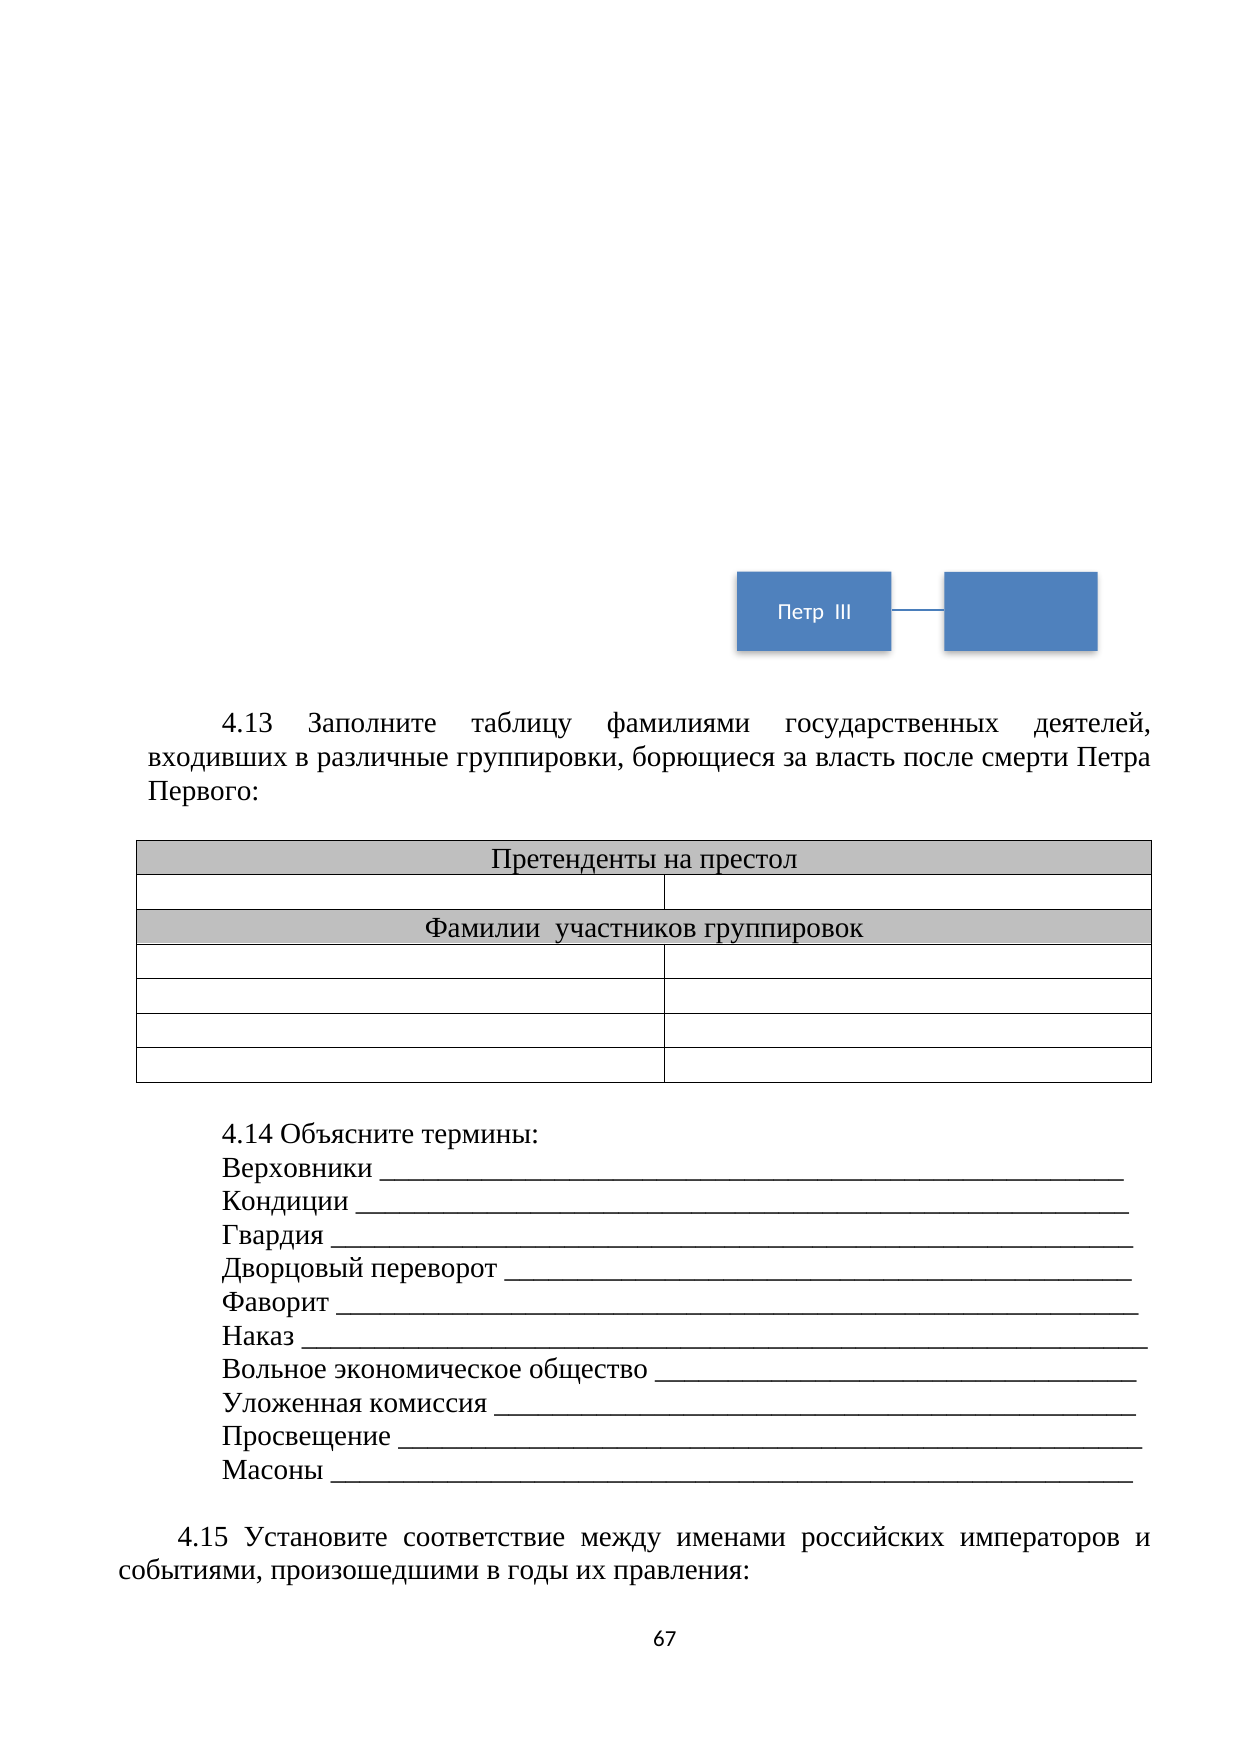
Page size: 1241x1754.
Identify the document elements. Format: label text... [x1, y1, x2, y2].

text Кондиции _____________________________________________________ [148, 1183, 1152, 1217]
text Верховники ___________________________________________________ [148, 1150, 1152, 1183]
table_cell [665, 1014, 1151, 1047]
text Фаворит _______________________________________________________ [148, 1284, 1152, 1318]
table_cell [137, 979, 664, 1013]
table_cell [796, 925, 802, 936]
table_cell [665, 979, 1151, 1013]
text Уложенная комиссия ____________________________________________ [148, 1385, 1152, 1418]
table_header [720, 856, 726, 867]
text Вольное экономическое общество _________________________________ [148, 1351, 1152, 1385]
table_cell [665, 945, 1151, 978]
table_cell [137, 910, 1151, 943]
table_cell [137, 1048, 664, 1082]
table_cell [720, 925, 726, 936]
text Наказ __________________________________________________________ [148, 1318, 1152, 1351]
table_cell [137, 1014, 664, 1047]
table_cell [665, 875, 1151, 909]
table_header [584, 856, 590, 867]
text Дворцовый переворот ___________________________________________ [148, 1251, 1152, 1284]
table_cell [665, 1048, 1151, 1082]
text 4.13 Заполните таблицу фамилиями государственных деятелей, входивших в различные группировки, борющиеся за власть после смерти Петра Первого: [148, 706, 1152, 806]
text 4.15 Установите соответствие между именами российских императоров и событиями, произошедшими в годы их правления: [118, 1519, 1152, 1586]
text Гвардия _______________________________________________________ [148, 1217, 1152, 1251]
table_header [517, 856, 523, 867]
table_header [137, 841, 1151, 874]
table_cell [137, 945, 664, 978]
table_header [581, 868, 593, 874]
text Масоны _______________________________________________________ [148, 1452, 1152, 1485]
text 4.14 Объясните термины: [148, 1116, 1152, 1150]
text Просвещение ___________________________________________________ [148, 1418, 1152, 1452]
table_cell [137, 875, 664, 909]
